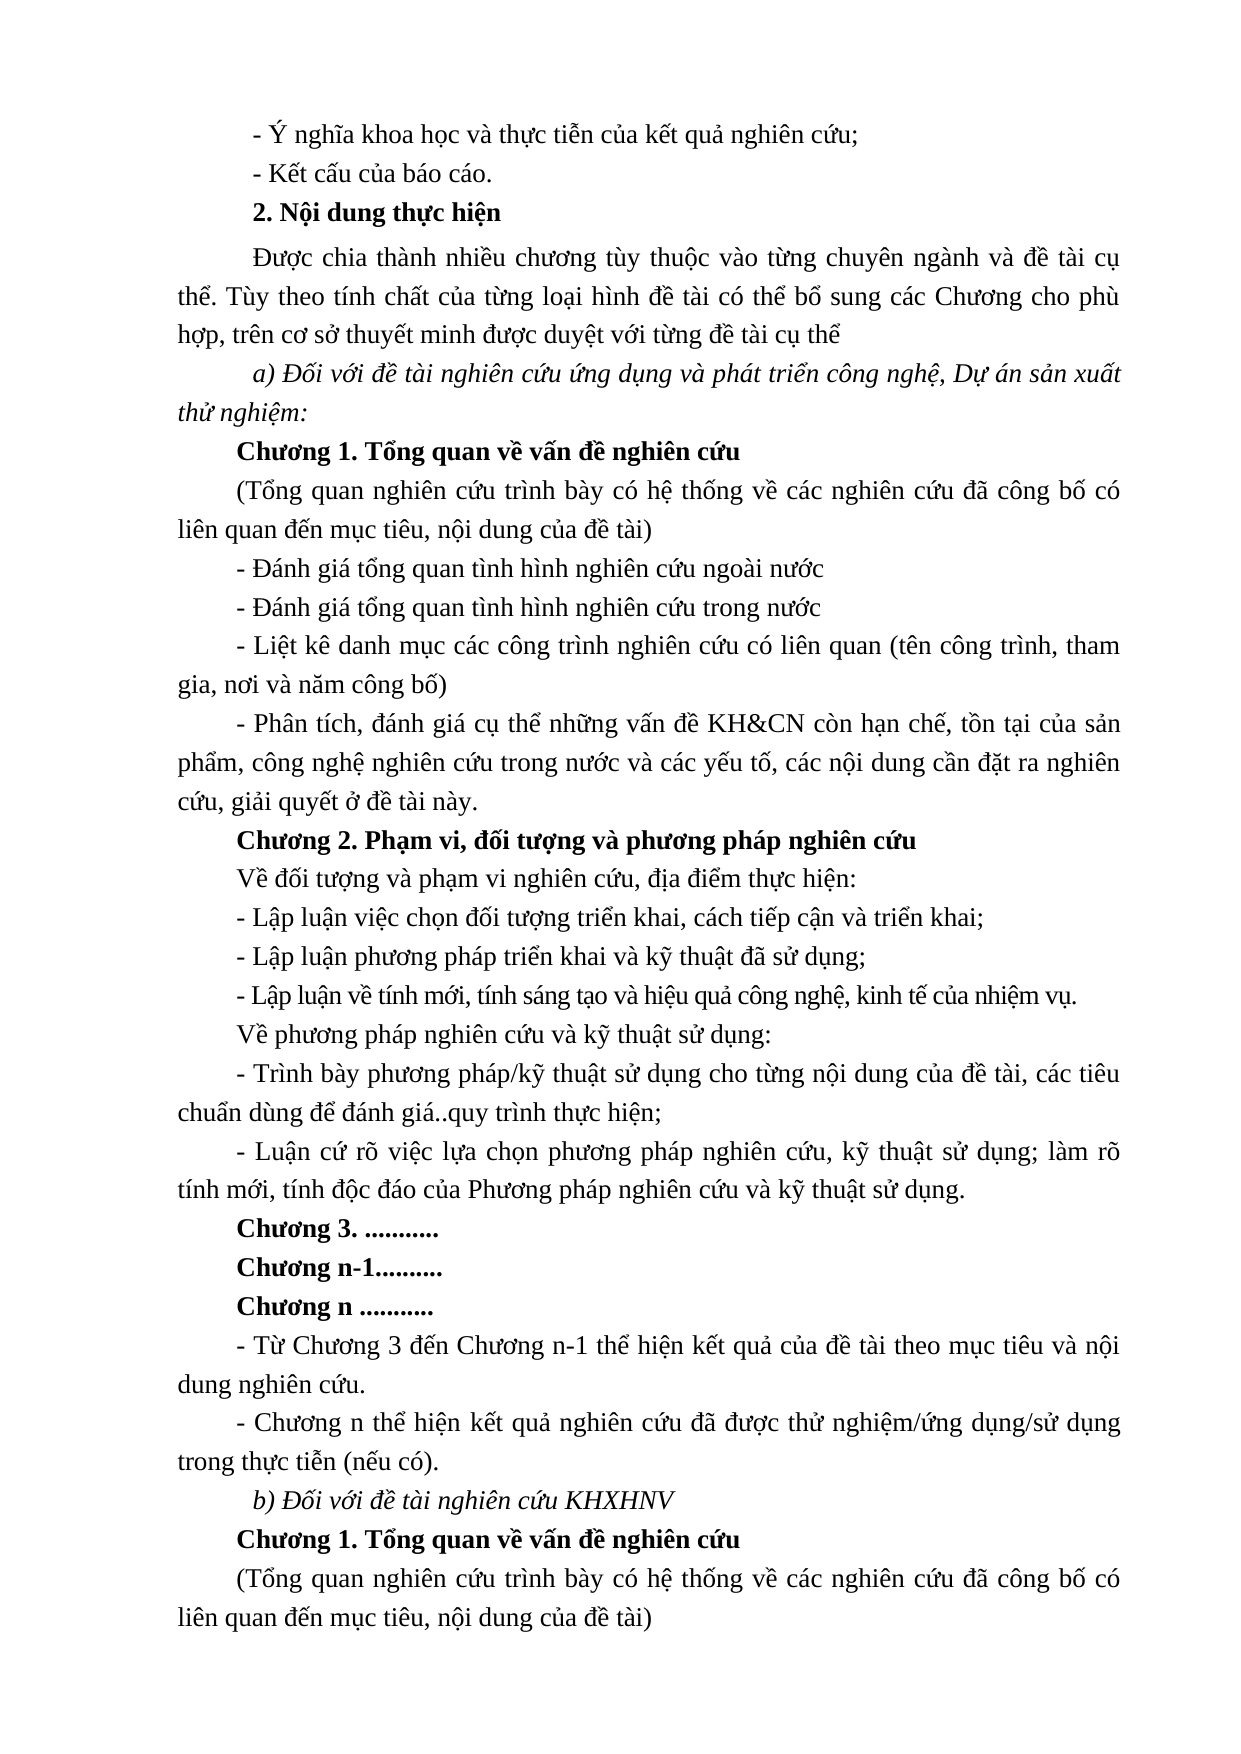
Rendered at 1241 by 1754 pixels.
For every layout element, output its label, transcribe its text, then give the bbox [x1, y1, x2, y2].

text - Liệt kê danh mục các công trình nghiên cứu có liên quan (tên công trình, tham gia, nơi và năm công bố) [177, 629, 1122, 699]
text - Kết cấu của báo cáo. [177, 157, 1122, 188]
text Chương 1. Tổng quan về vấn đề nghiên cứu [177, 1523, 1122, 1554]
text - Chương n thể hiện kết quả nghiên cứu đã được thử nghiệm/ứng dụng/sử dụng trong thực tiễn (nếu có). [177, 1407, 1122, 1477]
text - Lập luận phương pháp triển khai và kỹ thuật đã sử dụng; [177, 940, 1122, 971]
text - Trình bày phương pháp/kỹ thuật sử dụng cho từng nội dung của đề tài, các tiêu chuẩn dùng để đánh giá..quy trình thực hiện; [177, 1057, 1122, 1127]
text - Lập luận việc chọn đối tượng triển khai, cách tiếp cận và triển khai; [177, 901, 1122, 933]
text Chương 2. Phạm vi, đối tượng và phương pháp nghiên cứu [177, 824, 1122, 855]
text - Luận cứ rõ việc lựa chọn phương pháp nghiên cứu, kỹ thuật sử dụng; làm rõ tính mới, tính độc đáo của Phương pháp nghiên cứu và kỹ thuật sử dụng. [177, 1134, 1122, 1204]
text - Lập luận về tính mới, tính sáng tạo và hiệu quả công nghệ, kinh tế của nhiệm vụ. [177, 979, 1122, 1010]
text b) Đối với đề tài nghiên cứu KHXHNV [177, 1484, 1122, 1515]
text - Đánh giá tổng quan tình hình nghiên cứu ngoài nước [177, 552, 1122, 583]
text Về phương pháp nghiên cứu và kỹ thuật sử dụng: [177, 1018, 1122, 1049]
text - Ý nghĩa khoa học và thực tiễn của kết quả nghiên cứu; [177, 118, 1122, 149]
text Chương n ........... [177, 1290, 1122, 1321]
text Chương 1. Tổng quan về vấn đề nghiên cứu [177, 435, 1122, 466]
text - Phân tích, đánh giá cụ thể những vấn đề KH&CN còn hạn chế, tồn tại của sản phẩm, công nghệ nghiên cứu trong nước và các yếu tố, các nội dung cần đặt ra nghiên cứu, giải quyết ở đề tài này. [177, 707, 1122, 816]
text (Tổng quan nghiên cứu trình bày có hệ thống về các nghiên cứu đã công bố có liên quan đến mục tiêu, nội dung của đề tài) [177, 1562, 1122, 1632]
text Chương n-1.......... [177, 1251, 1122, 1282]
text - Từ Chương 3 đến Chương n-1 thể hiện kết quả của đề tài theo mục tiêu và nội dung nghiên cứu. [177, 1329, 1122, 1399]
text (Tổng quan nghiên cứu trình bày có hệ thống về các nghiên cứu đã công bố có liên quan đến mục tiêu, nội dung của đề tài) [177, 474, 1122, 544]
text Được chia thành nhiều chương tùy thuộc vào từng chuyên ngành và đề tài cụ thể. Tùy theo tính chất của từng loại hình đề tài có thể bổ sung các Chương cho phù hợp, trên cơ sở thuyết minh được duyệt với từng đề tài cụ thể [177, 241, 1122, 350]
text Chương 3. ........... [177, 1212, 1122, 1243]
text 2. Nội dung thực hiện [252, 196, 1122, 227]
text a) Đối với đề tài nghiên cứu ứng dụng và phát triển công nghệ, Dự án sản xuất thử nghiệm: [177, 357, 1122, 427]
text - Đánh giá tổng quan tình hình nghiên cứu trong nước [177, 591, 1122, 622]
text Về đối tượng và phạm vi nghiên cứu, địa điểm thực hiện: [177, 863, 1122, 894]
